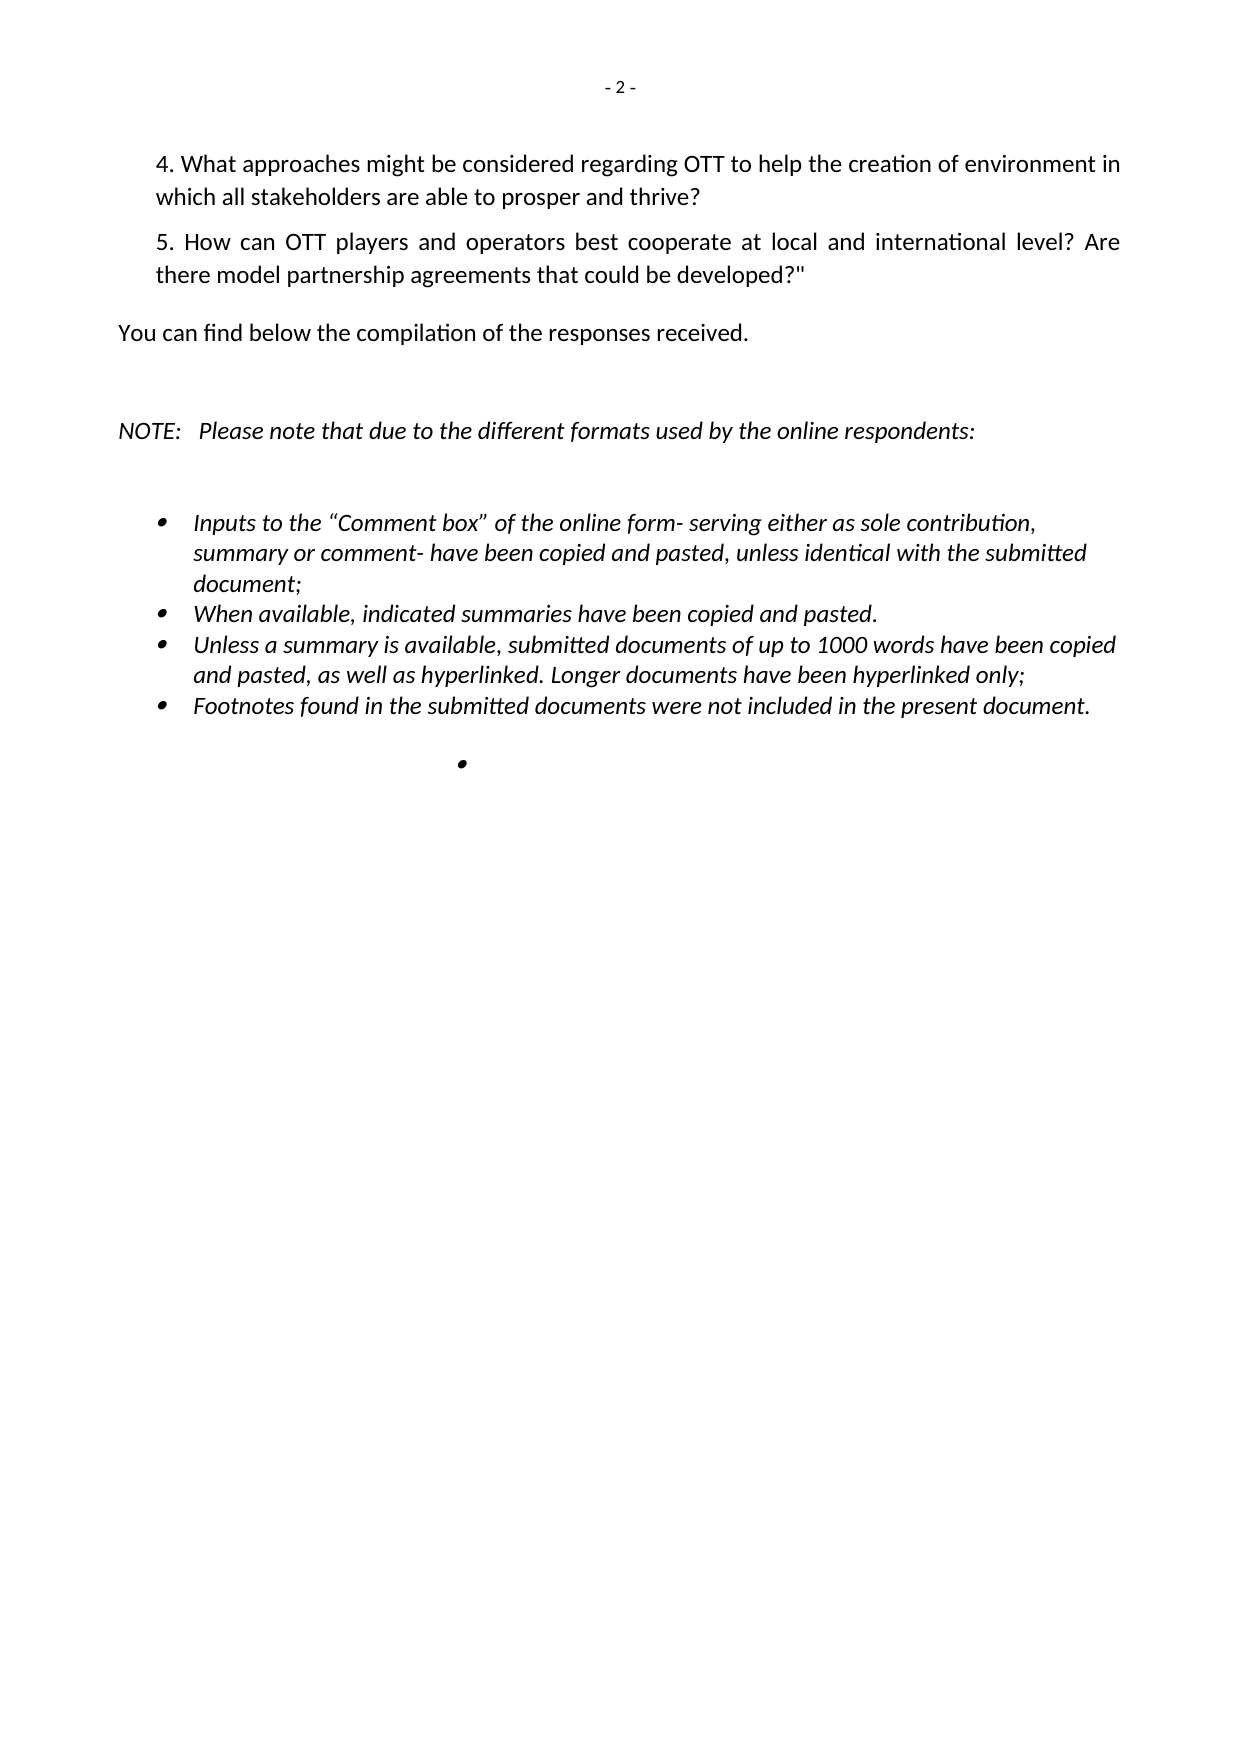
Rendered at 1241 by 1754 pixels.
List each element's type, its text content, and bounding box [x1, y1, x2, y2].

text 5. How can OTT players and operators best cooperate at local and international level? Are there model partnership agreements that could be developed?" [156, 226, 1122, 289]
list When available, indicated summaries have been copied and pasted. [156, 598, 1122, 629]
text NOTE: Please note that due to the different formats used by the online respondents: [118, 415, 1122, 446]
text You can find below the compilation of the responses received. [118, 317, 1122, 347]
list Inputs to the “Comment box” of the online form- serving either as sole contribution, summary or comment- have been copied and pasted, unless identical with the submitted document; [156, 507, 1122, 598]
list Unless a summary is available, submitted documents of up to 1000 words have been copied and pasted, as well as hyperlinked. Longer documents have been hyperlinked only; [156, 629, 1122, 690]
text 4. What approaches might be considered regarding OTT to help the creation of environment in which all stakeholders are able to prosper and thrive? [156, 148, 1122, 211]
list Footnotes found in the submitted documents were not included in the present document. [156, 690, 1122, 749]
